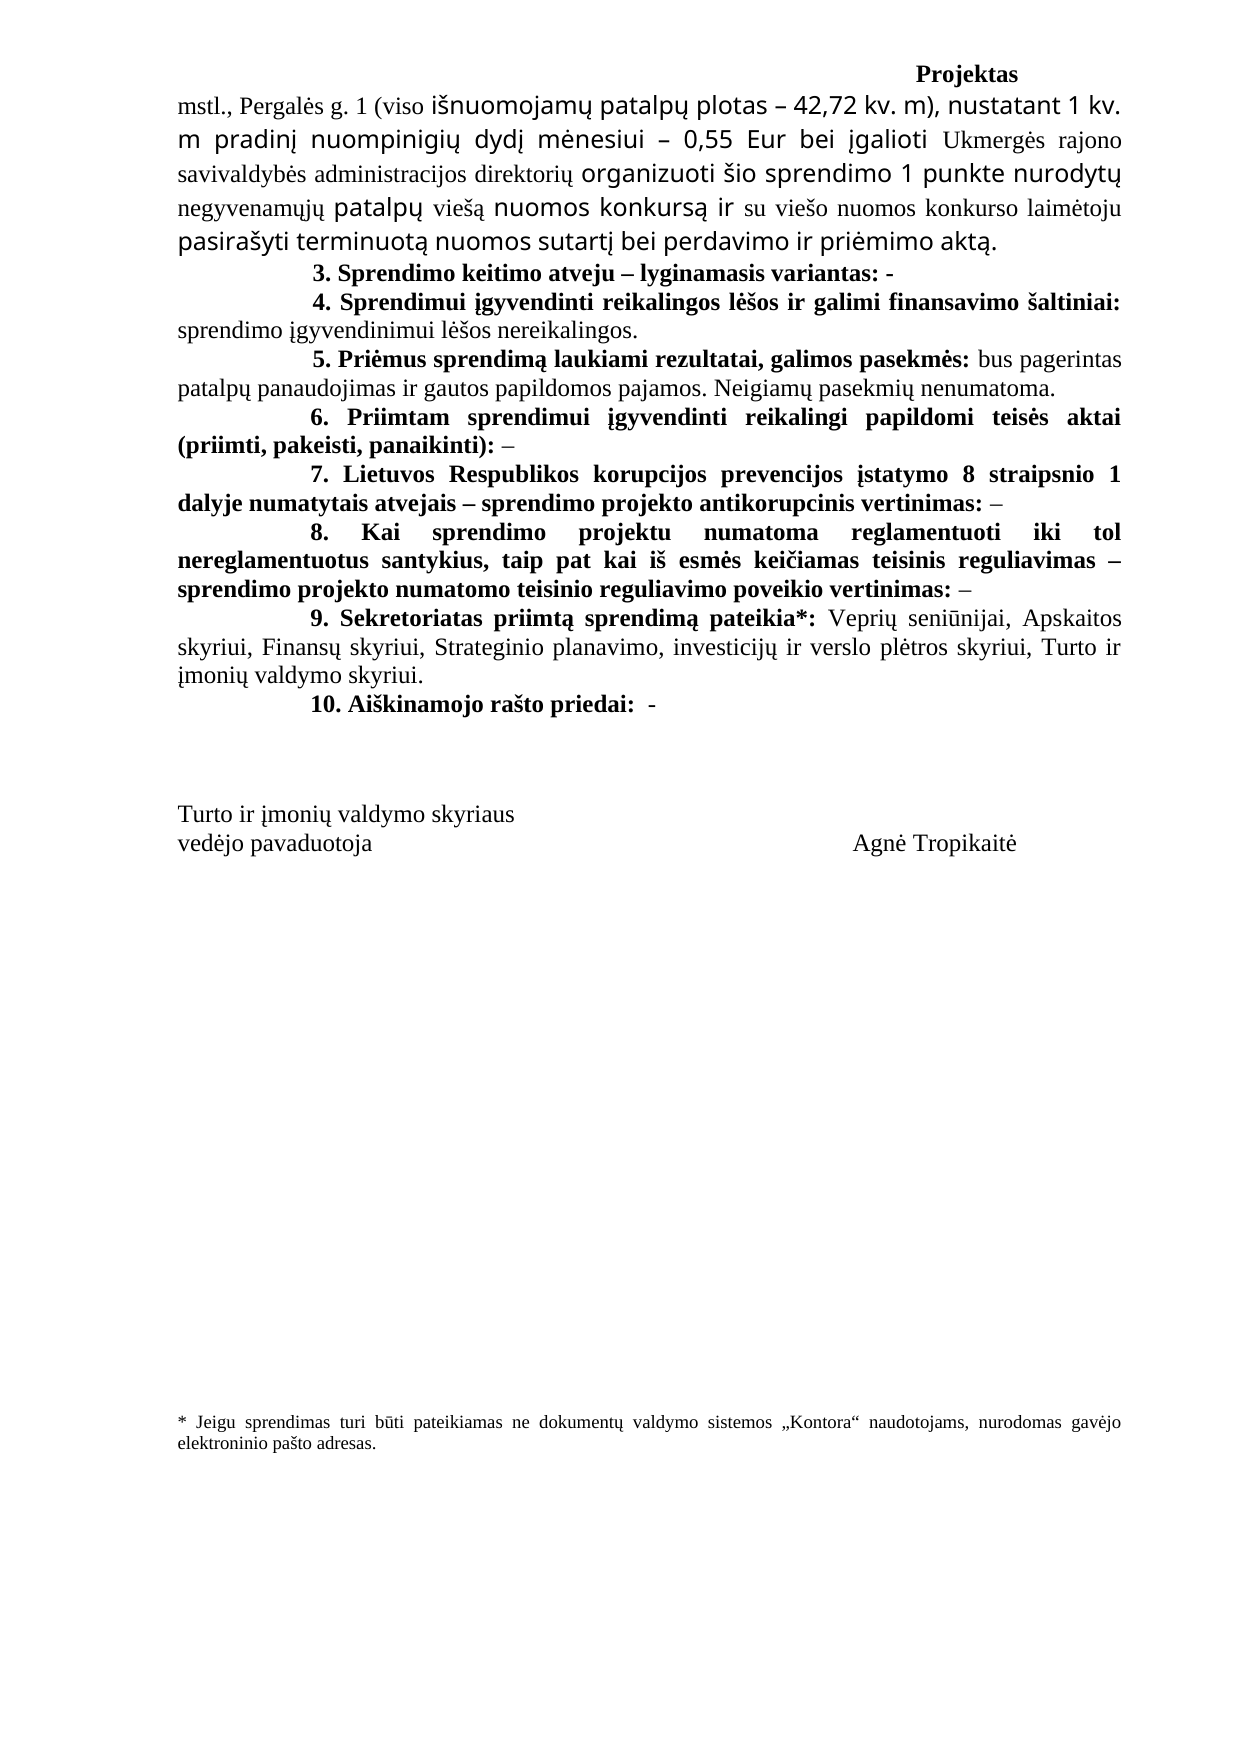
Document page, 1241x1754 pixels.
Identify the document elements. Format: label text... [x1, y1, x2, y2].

text 4. Sprendimui įgyvendinti reikalingos lėšos ir galimi finansavimo šaltiniai: sprendimo įgyvendinimui lėšos nereikalingos. [177, 287, 1122, 344]
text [177, 88, 1122, 258]
text 6. Priimtam sprendimui įgyvendinti reikalingi papildomi teisės aktai (priimti, pakeisti, panaikinti): – [177, 402, 1122, 459]
text Turto ir įmonių valdymo skyriaus [177, 799, 1122, 828]
text * Jeigu sprendimas turi būti pateikiamas ne dokumentų valdymo sistemos „Kontora“ naudotojams, nurodomas gavėjo elektroninio pašto adresas. [177, 1411, 1122, 1454]
text 7. Lietuvos Respublikos korupcijos prevencijos įstatymo 8 straipsnio 1 dalyje numatytais atvejais – sprendimo projekto antikorupcinis vertinimas: – [177, 459, 1122, 517]
text vedėjo pavaduotoja Agnė Tropikaitė [177, 828, 1122, 857]
text 9. Sekretoriatas priimtą sprendimą pateikia*: Veprių seniūnijai, Apskaitos skyriui, Finansų skyriui, Strateginio planavimo, investicijų ir verslo plėtros skyriui, Turto ir įmonių valdymo skyriui. [177, 603, 1122, 689]
text 10. Aiškinamojo rašto priedai: - [177, 689, 1122, 718]
text 5. Priėmus sprendimą laukiami rezultatai, galimos pasekmės: bus pagerintas patalpų panaudojimas ir gautos papildomos pajamos. Neigiamų pasekmių nenumatoma. [177, 344, 1122, 402]
text 3. Sprendimo keitimo atveju – lyginamasis variantas: - [177, 258, 1122, 287]
text 8. Kai sprendimo projektu numatoma reglamentuoti iki tol nereglamentuotus santykius, taip pat kai iš esmės keičiamas teisinis reguliavimas – sprendimo projekto numatomo teisinio reguliavimo poveikio vertinimas: – [177, 517, 1122, 603]
